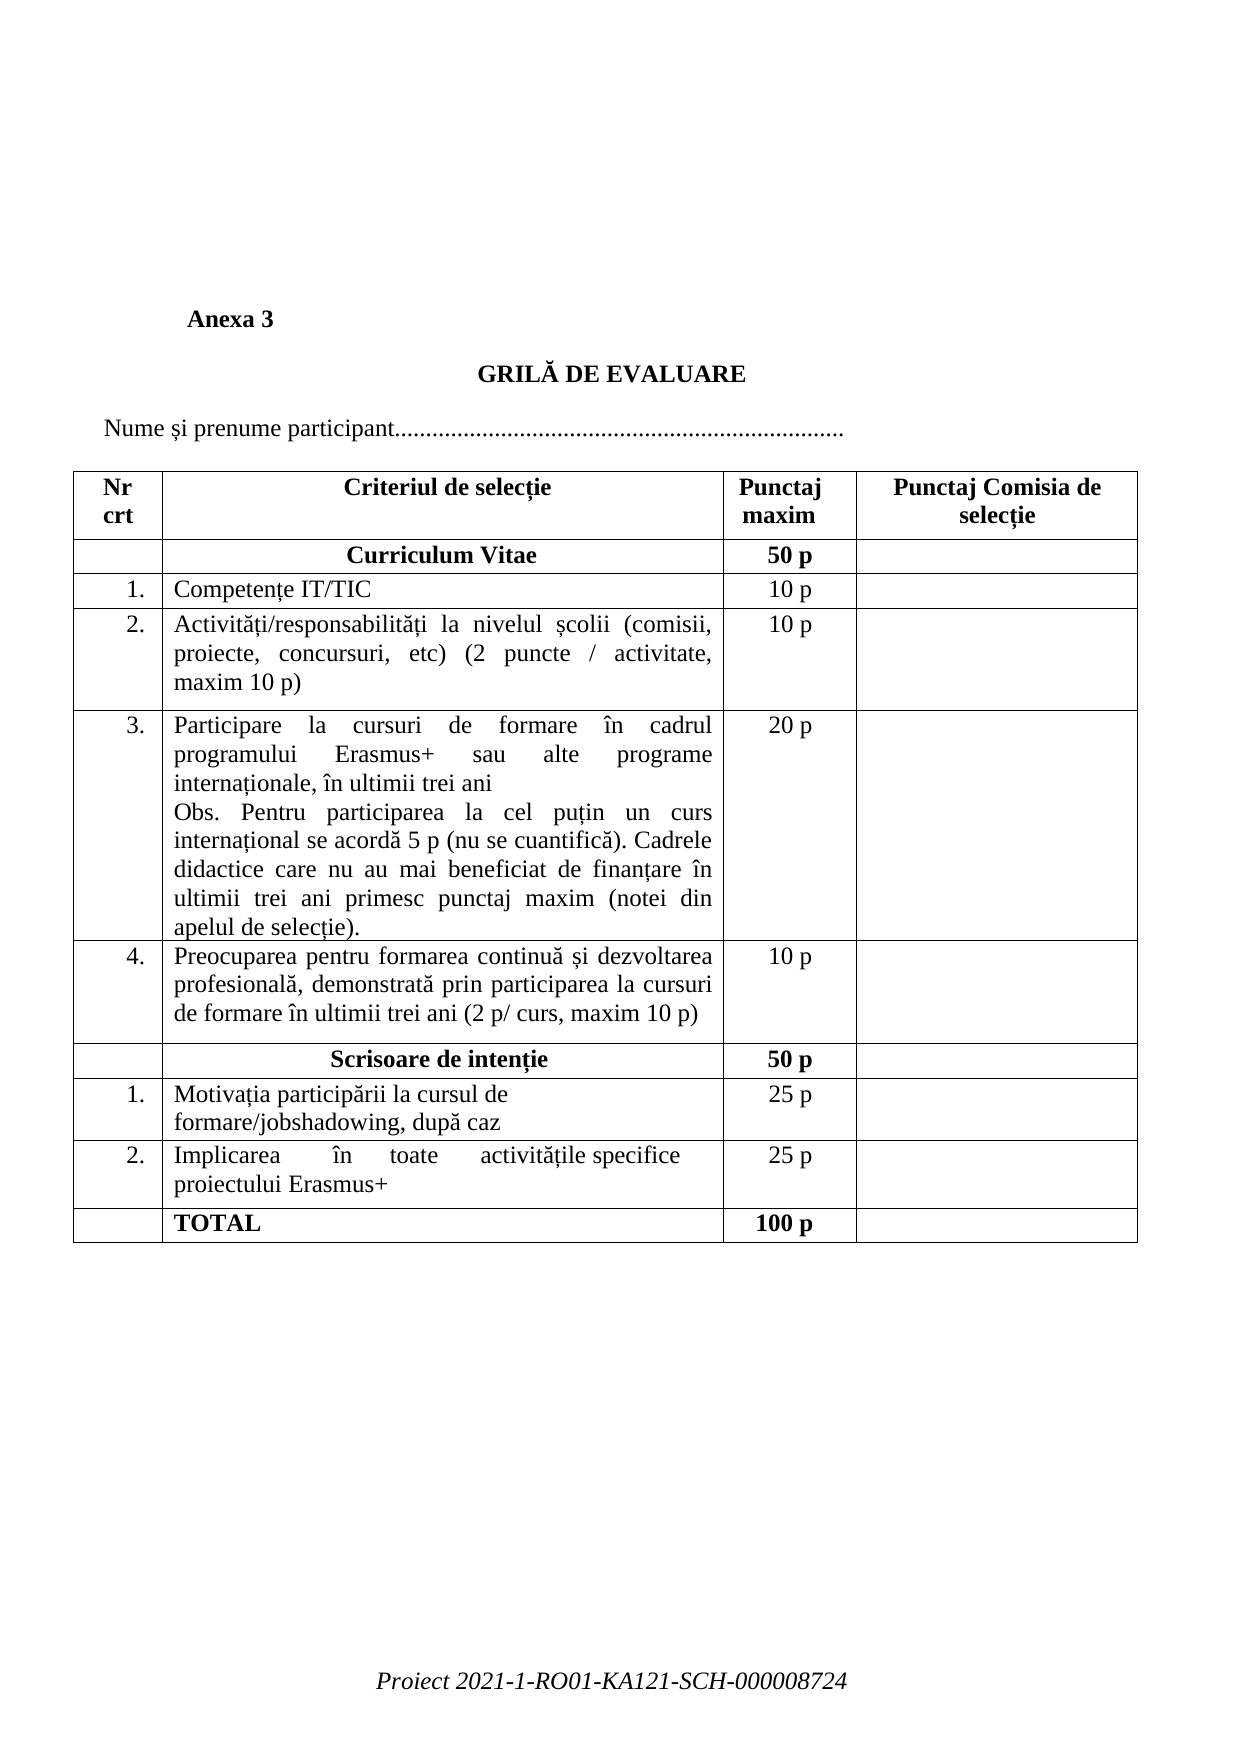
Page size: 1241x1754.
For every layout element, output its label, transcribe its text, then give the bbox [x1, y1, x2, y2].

table_cell Curriculum Vitae [163, 540, 723, 573]
table_cell 2. [74, 1141, 162, 1207]
table_cell [857, 1209, 1137, 1242]
table_cell 10 p [724, 574, 856, 608]
table_cell 10 p [724, 941, 856, 1043]
table_cell [74, 1209, 162, 1242]
table_cell 1. [74, 574, 162, 608]
table_header Punctaj Comisia de selecție [857, 472, 1137, 539]
table_cell [857, 941, 1137, 1043]
table_cell 25 p [724, 1079, 856, 1139]
table_cell Activități/responsabilități la nivelul școlii (comisii, proiecte, concursuri, etc) (2 puncte / activitate, maxim 10 p) [163, 609, 723, 709]
table_cell [857, 540, 1137, 573]
text Nume și prenume participant........................................................................ [103, 413, 1122, 442]
table_cell [74, 540, 162, 573]
table_cell [857, 1141, 1137, 1207]
table_cell Participare la cursuri de formare în cadrul programului Erasmus+ sau alte programe internaționale, în ultimii trei ani Obs. Pentru participarea la cel puțin un curs internațional se acordă 5 p (nu se cuantifică). Cadrele didactice care nu au mai beneficiat de finanțare în ultimii trei ani primesc punctaj maxim (notei din apelul de selecție). [163, 711, 723, 940]
table_cell [857, 711, 1137, 940]
table_cell Implicarea în toate activitățile specifice proiectului Erasmus+ [163, 1141, 723, 1207]
table_cell Motivația participării la cursul de formare/jobshadowing, după caz [163, 1079, 723, 1139]
table_cell 1. [74, 1079, 162, 1139]
table_cell [857, 1044, 1137, 1078]
table_header Criteriul de selecție [163, 472, 723, 539]
table_cell TOTAL [163, 1209, 723, 1242]
table_cell 20 p [724, 711, 856, 940]
text Anexa 3 [187, 304, 1122, 333]
table_cell [857, 574, 1137, 608]
table_cell [857, 609, 1137, 709]
table_cell 2. [74, 609, 162, 709]
table_cell Preocuparea pentru formarea continuă și dezvoltarea profesională, demonstrată prin participarea la cursuri de formare în ultimii trei ani (2 p/ curs, maxim 10 p) [163, 941, 723, 1043]
table_header Punctaj maxim [724, 472, 856, 539]
text GRILĂ DE EVALUARE [297, 359, 927, 387]
table_cell 3. [74, 711, 162, 940]
table_cell 4. [74, 941, 162, 1043]
table_cell [857, 1079, 1137, 1139]
table_cell 25 p [724, 1141, 856, 1207]
table_cell 10 p [724, 609, 856, 709]
table_header Nr crt [74, 472, 162, 539]
table_cell 50 p [724, 540, 856, 573]
table_cell [74, 1044, 162, 1078]
table_cell 100 p [724, 1209, 856, 1242]
table_cell Competențe IT/TIC [163, 574, 723, 608]
table_cell Scrisoare de intenție [163, 1044, 723, 1078]
table_cell 50 p [724, 1044, 856, 1078]
